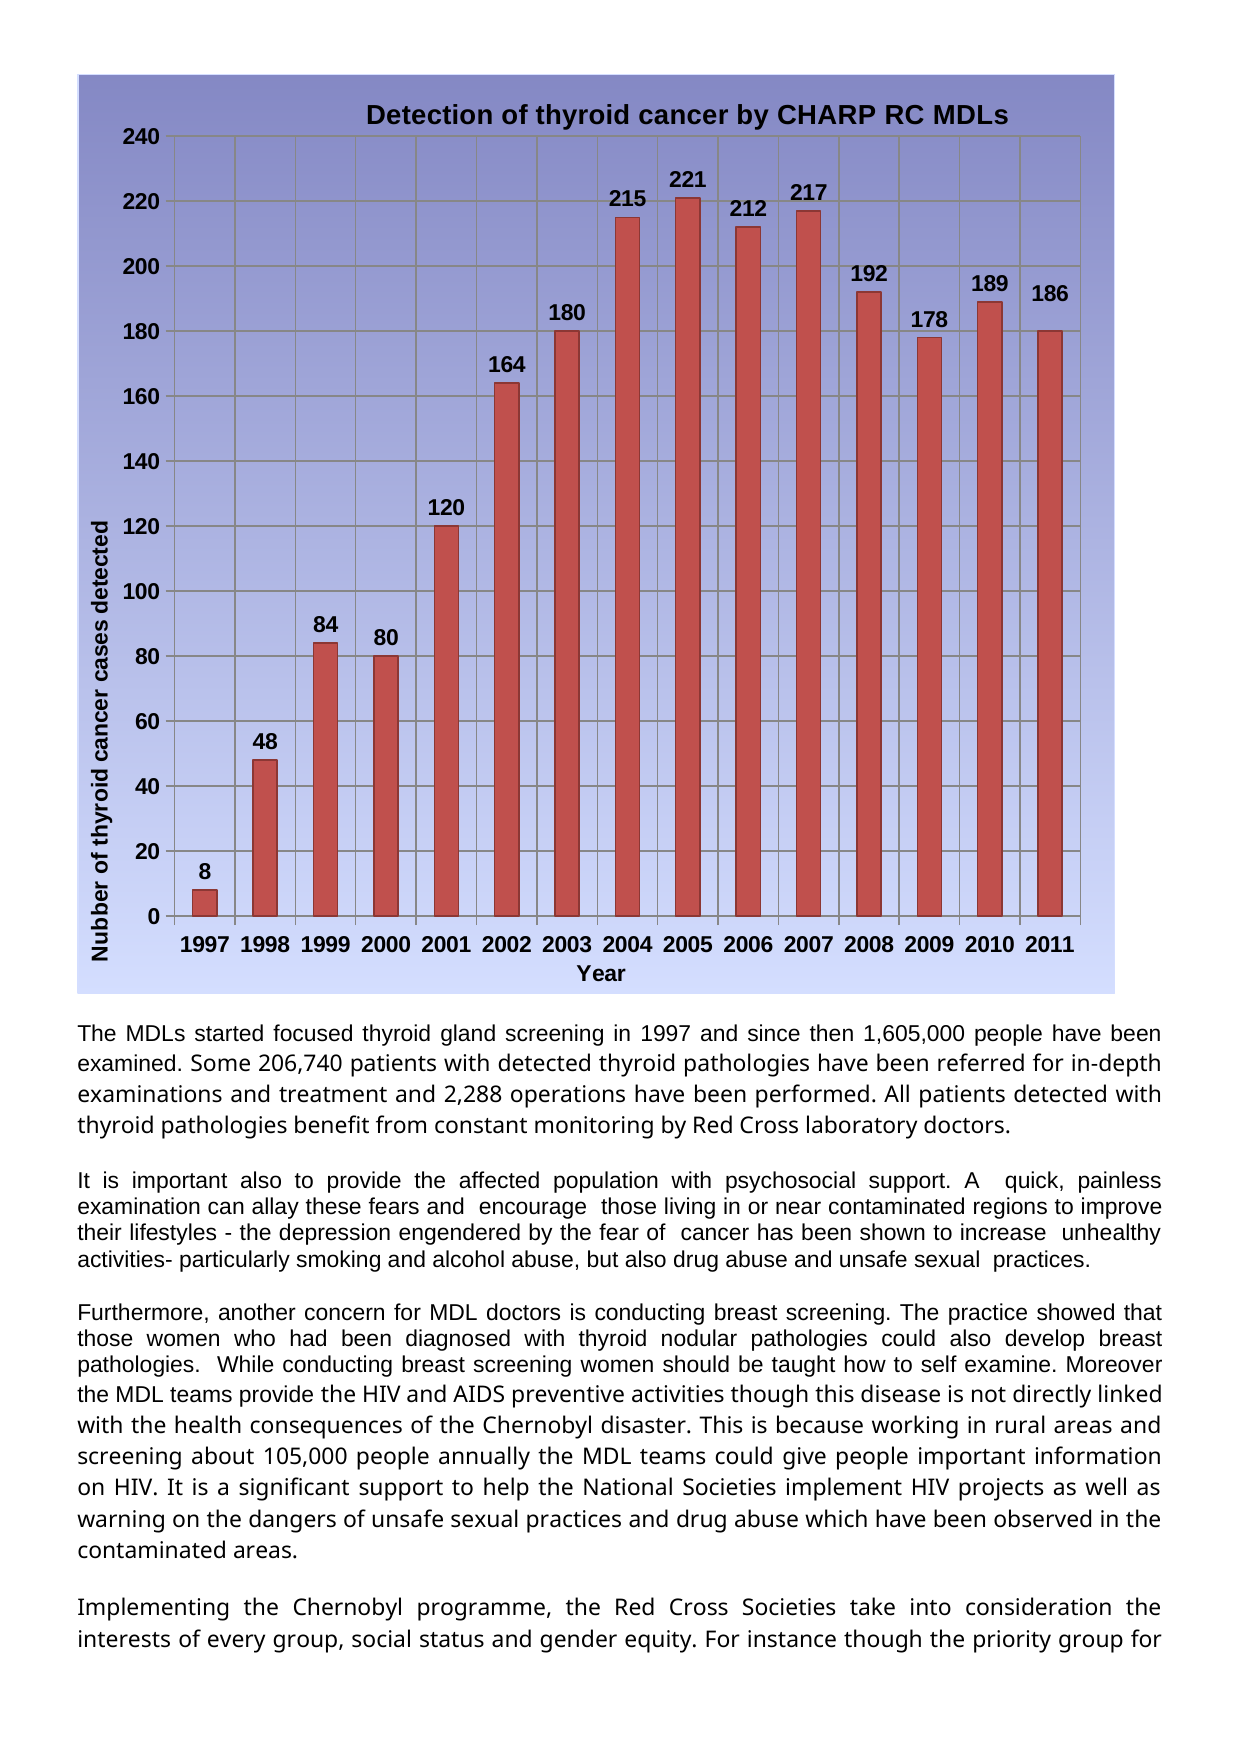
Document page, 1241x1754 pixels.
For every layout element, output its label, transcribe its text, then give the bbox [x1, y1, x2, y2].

text Furthermore, another concern for MDL doctors is conducting breast screening. The practice showed that those women who had been diagnosed with thyroid nodular pathologies could also develop breast pathologies. While conducting breast screening women should be taught how to self examine. Moreover the MDL teams provide the HIV and AIDS preventive activities though this disease is not directly linked with the health consequences of the Chernobyl disaster. This is because working in rural areas and screening about 105,000 people annually the MDL teams could give people important information on HIV. It is a significant support to help the National Societies implement HIV projects as well as warning on the dangers of unsafe sexual practices and drug abuse which have been observed in the contaminated areas. [77, 1298, 1163, 1565]
text It is important also to provide the affected population with psychosocial support. A quick, painless examination can allay these fears and encourage those living in or near contaminated regions to improve their lifestyles - the depression engendered by the fear of cancer has been shown to increase unhealthy activities- particularly smoking and alcohol abuse, but also drug abuse and unsafe sexual practices. [77, 1167, 1163, 1272]
text The MDLs started focused thyroid gland screening in 1997 and since then 1,605,000 people have been examined. Some 206,740 patients with detected thyroid pathologies have been referred for in-depth examinations and treatment and 2,288 operations have been performed. All patients detected with thyroid pathologies benefit from constant monitoring by Red Cross laboratory doctors. [77, 1020, 1163, 1140]
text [77, 1591, 1163, 1654]
